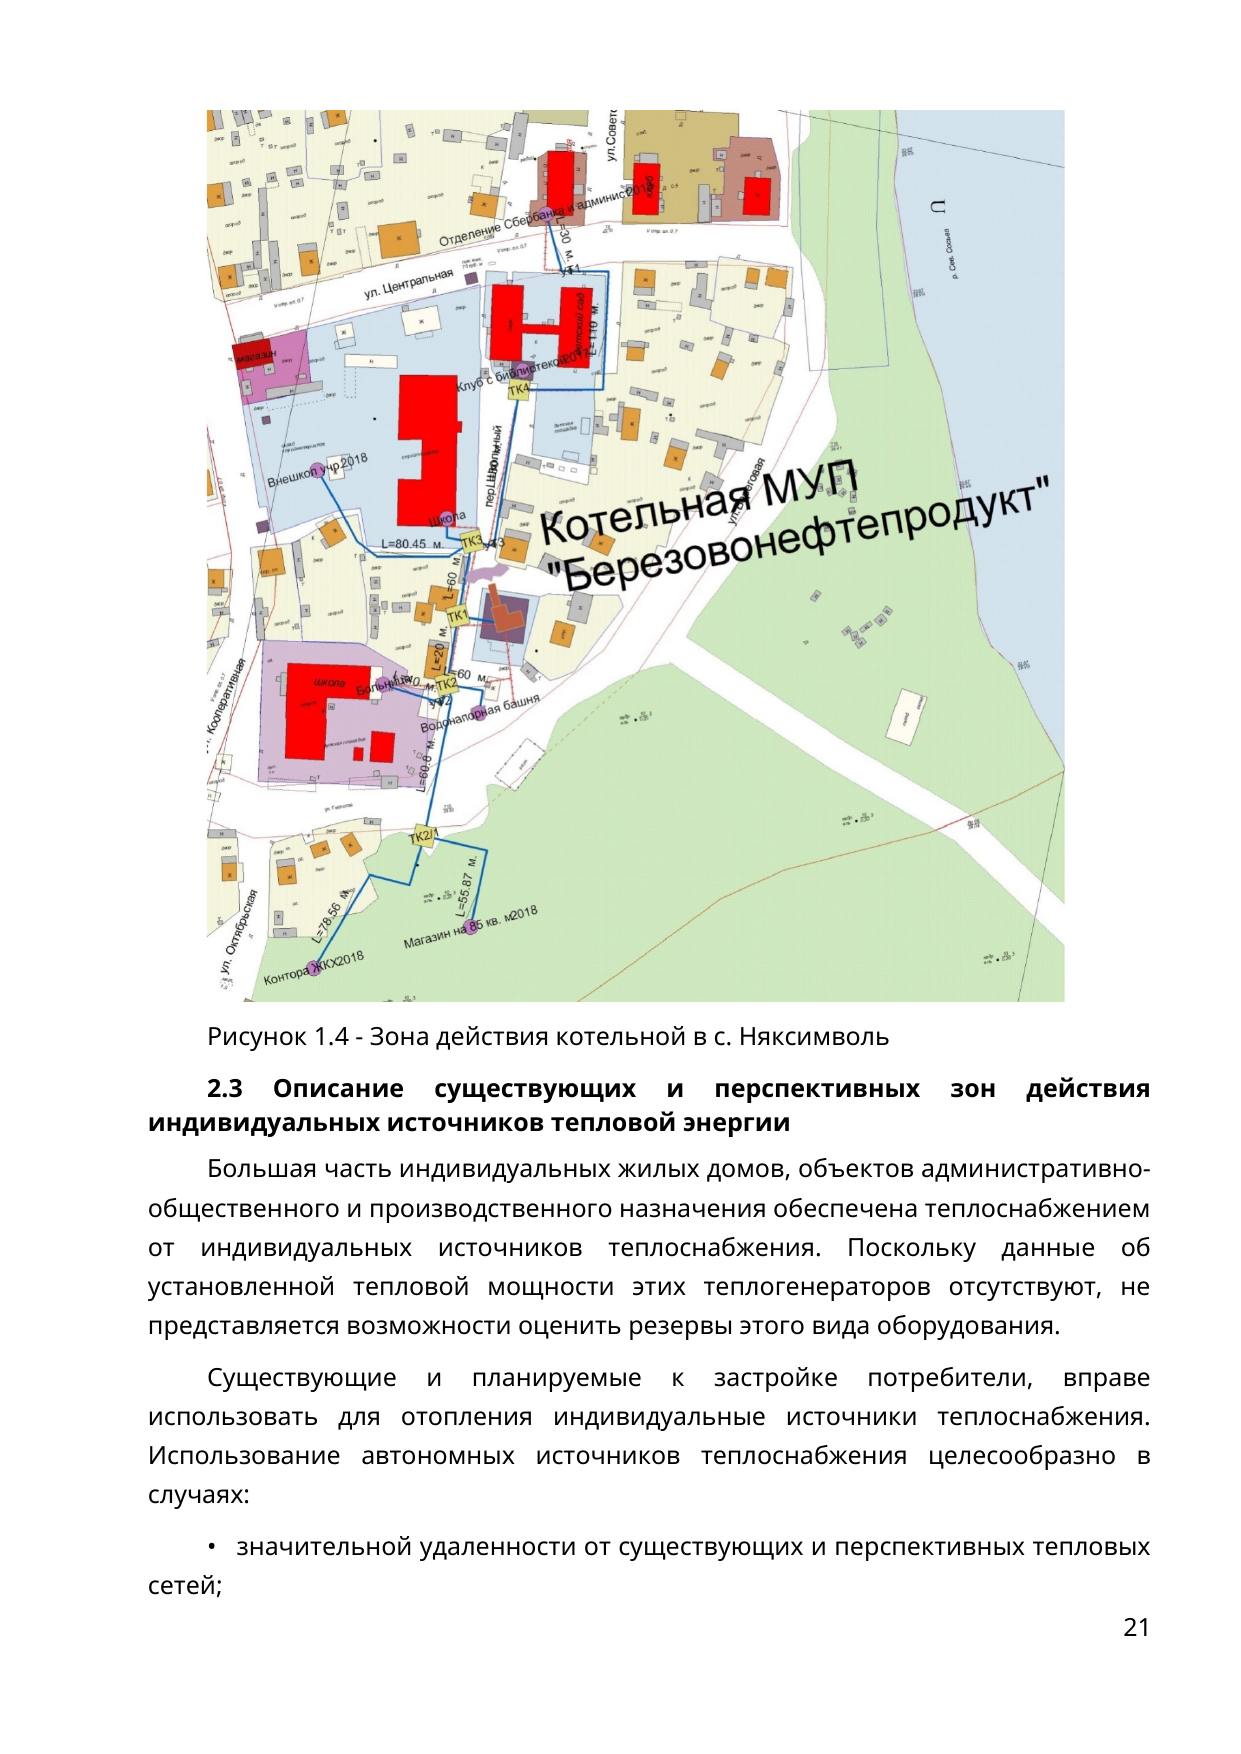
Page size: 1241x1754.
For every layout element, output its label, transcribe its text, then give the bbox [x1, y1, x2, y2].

subtitle 2.3 Описание существующих и перспективных зон действия индивидуальных источников тепловой энергии [148, 1070, 1152, 1138]
text Большая часть индивидуальных жилых домов, объектов административно-общественного и производственного назначения обеспечена теплоснабжением от индивидуальных источников теплоснабжения. Поскольку данные об установленной тепловой мощности этих теплогенераторов отсутствуют, не представляется возможности оценить резервы этого вида оборудования. [148, 1151, 1152, 1342]
text Существующие и планируемые к застройке потребители, вправе использовать для отопления индивидуальные источники теплоснабжения. Использование автономных источников теплоснабжения целесообразно в случаях: [148, 1359, 1152, 1511]
list значительной удаленности от существующих и перспективных тепловых сетей; [148, 1528, 1152, 1602]
picture [206, 110, 1065, 1002]
text Рисунок 1.4 - Зона действия котельной в с. Няксимволь [148, 1019, 1152, 1053]
